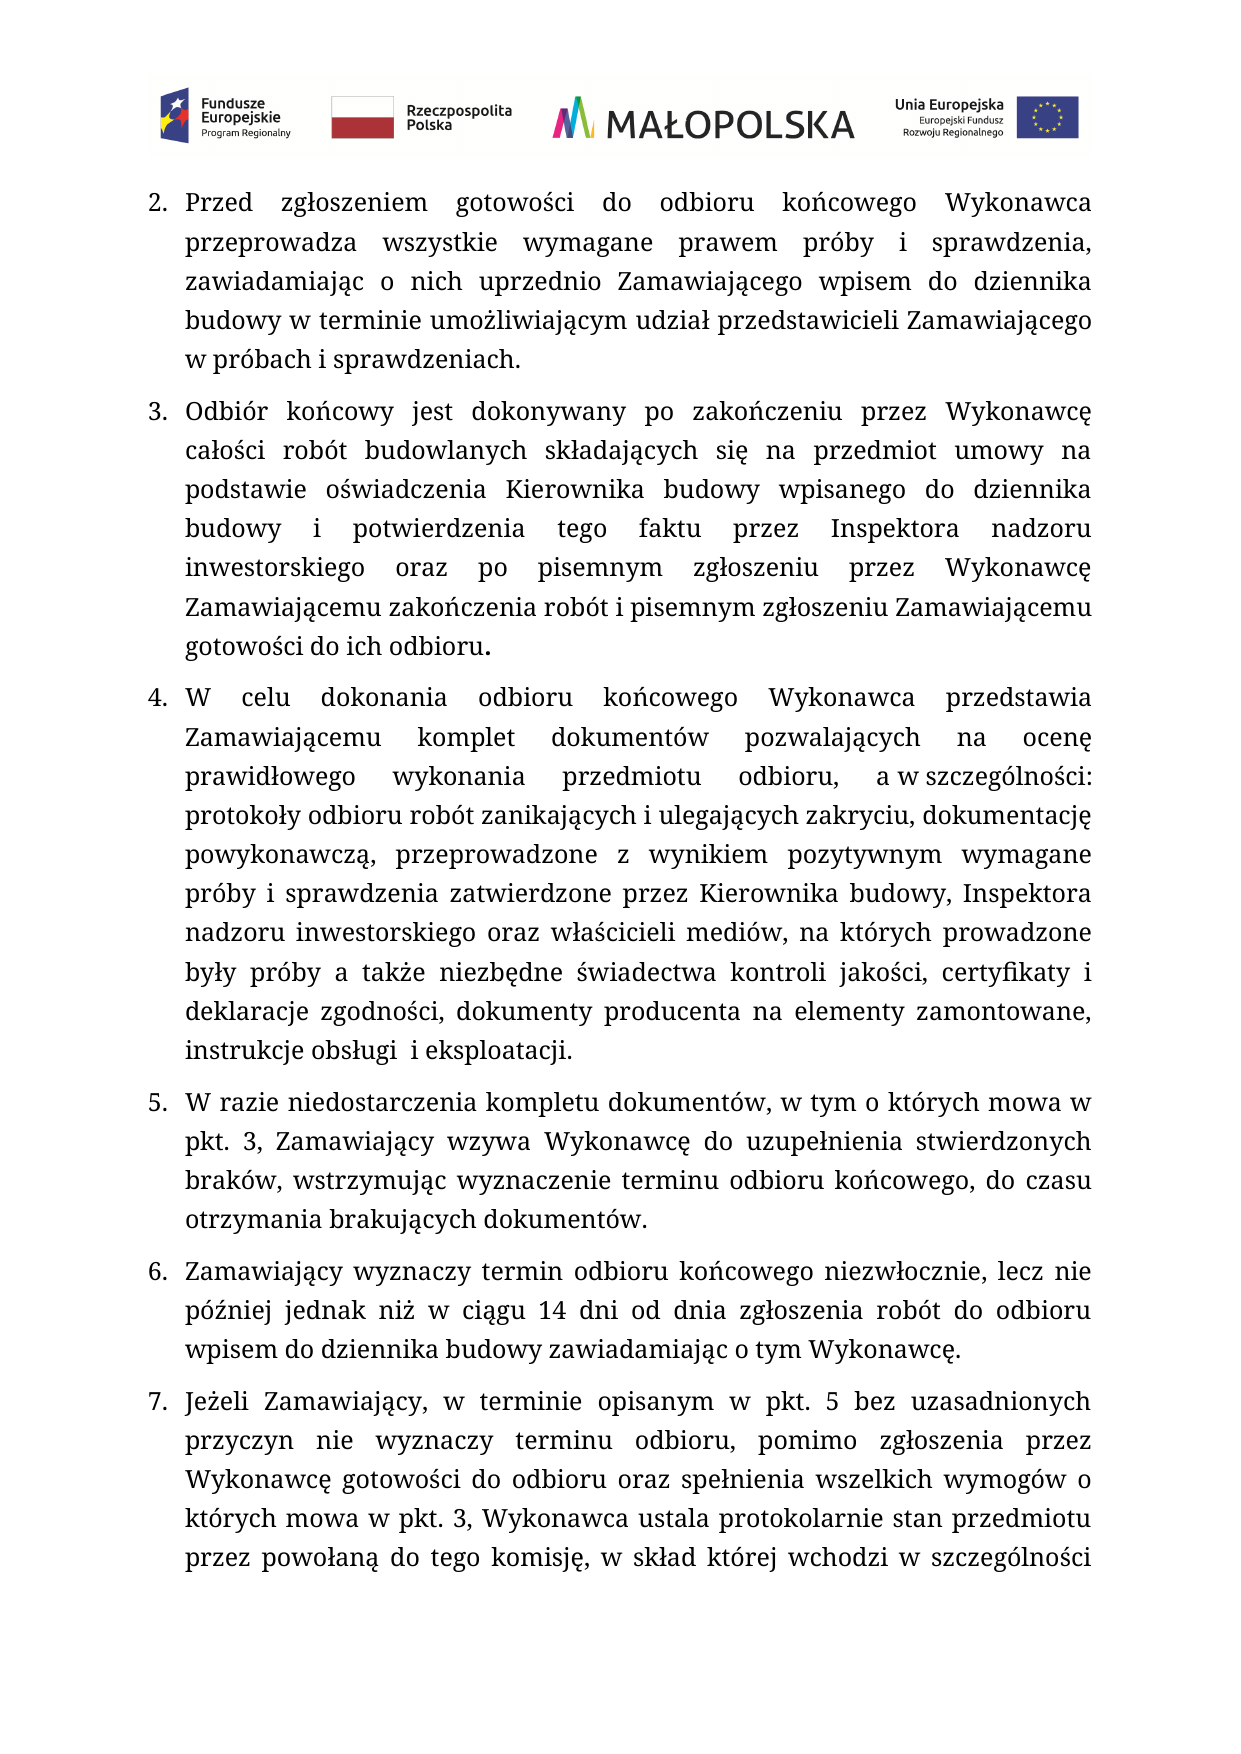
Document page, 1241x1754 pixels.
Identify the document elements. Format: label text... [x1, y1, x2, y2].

list Przed zgłoszeniem gotowości do odbioru końcowego Wykonawca przeprowadza wszystkie wymagane prawem próby i sprawdzenia, zawiadamiając o nich uprzednio Zamawiającego wpisem do dziennika budowy w terminie umożliwiającym udział przedstawicieli Zamawiającego w próbach i sprawdzeniach. [148, 185, 1093, 376]
picture [147, 73, 1092, 157]
list Odbiór końcowy jest dokonywany po zakończeniu przez Wykonawcę całości robót budowlanych składających się na przedmiot umowy na podstawie oświadczenia Kierownika budowy wpisanego do dziennika budowy i potwierdzenia tego faktu przez Inspektora nadzoru inwestorskiego oraz po pisemnym zgłoszeniu przez Wykonawcę Zamawiającemu zakończenia robót i pisemnym zgłoszeniu Zamawiającemu gotowości do ich odbioru. [148, 393, 1093, 662]
list Zamawiający wyznaczy termin odbioru końcowego niezwłocznie, lecz nie później jednak niż w ciągu 14 dni od dnia zgłoszenia robót do odbioru wpisem do dziennika budowy zawiadamiając o tym Wykonawcę. [148, 1253, 1093, 1366]
list W razie niedostarczenia kompletu dokumentów, w tym o których mowa w pkt. 3, Zamawiający wzywa Wykonawcę do uzupełnienia stwierdzonych braków, wstrzymując wyznaczenie terminu odbioru końcowego, do czasu otrzymania brakujących dokumentów. [148, 1084, 1093, 1236]
list W celu dokonania odbioru końcowego Wykonawca przedstawia Zamawiającemu komplet dokumentów pozwalających na ocenę prawidłowego wykonania przedmiotu odbioru, a w szczególności: protokoły odbioru robót zanikających i ulegających zakryciu, dokumentację powykonawczą, przeprowadzone z wynikiem pozytywnym wymagane próby i sprawdzenia zatwierdzone przez Kierownika budowy, Inspektora nadzoru inwestorskiego oraz właścicieli mediów, na których prowadzone były próby a także niezbędne świadectwa kontroli jakości, certyfikaty i deklaracje zgodności, dokumenty producenta na elementy zamontowane, instrukcje obsługi i eksploatacji. [148, 680, 1093, 1067]
